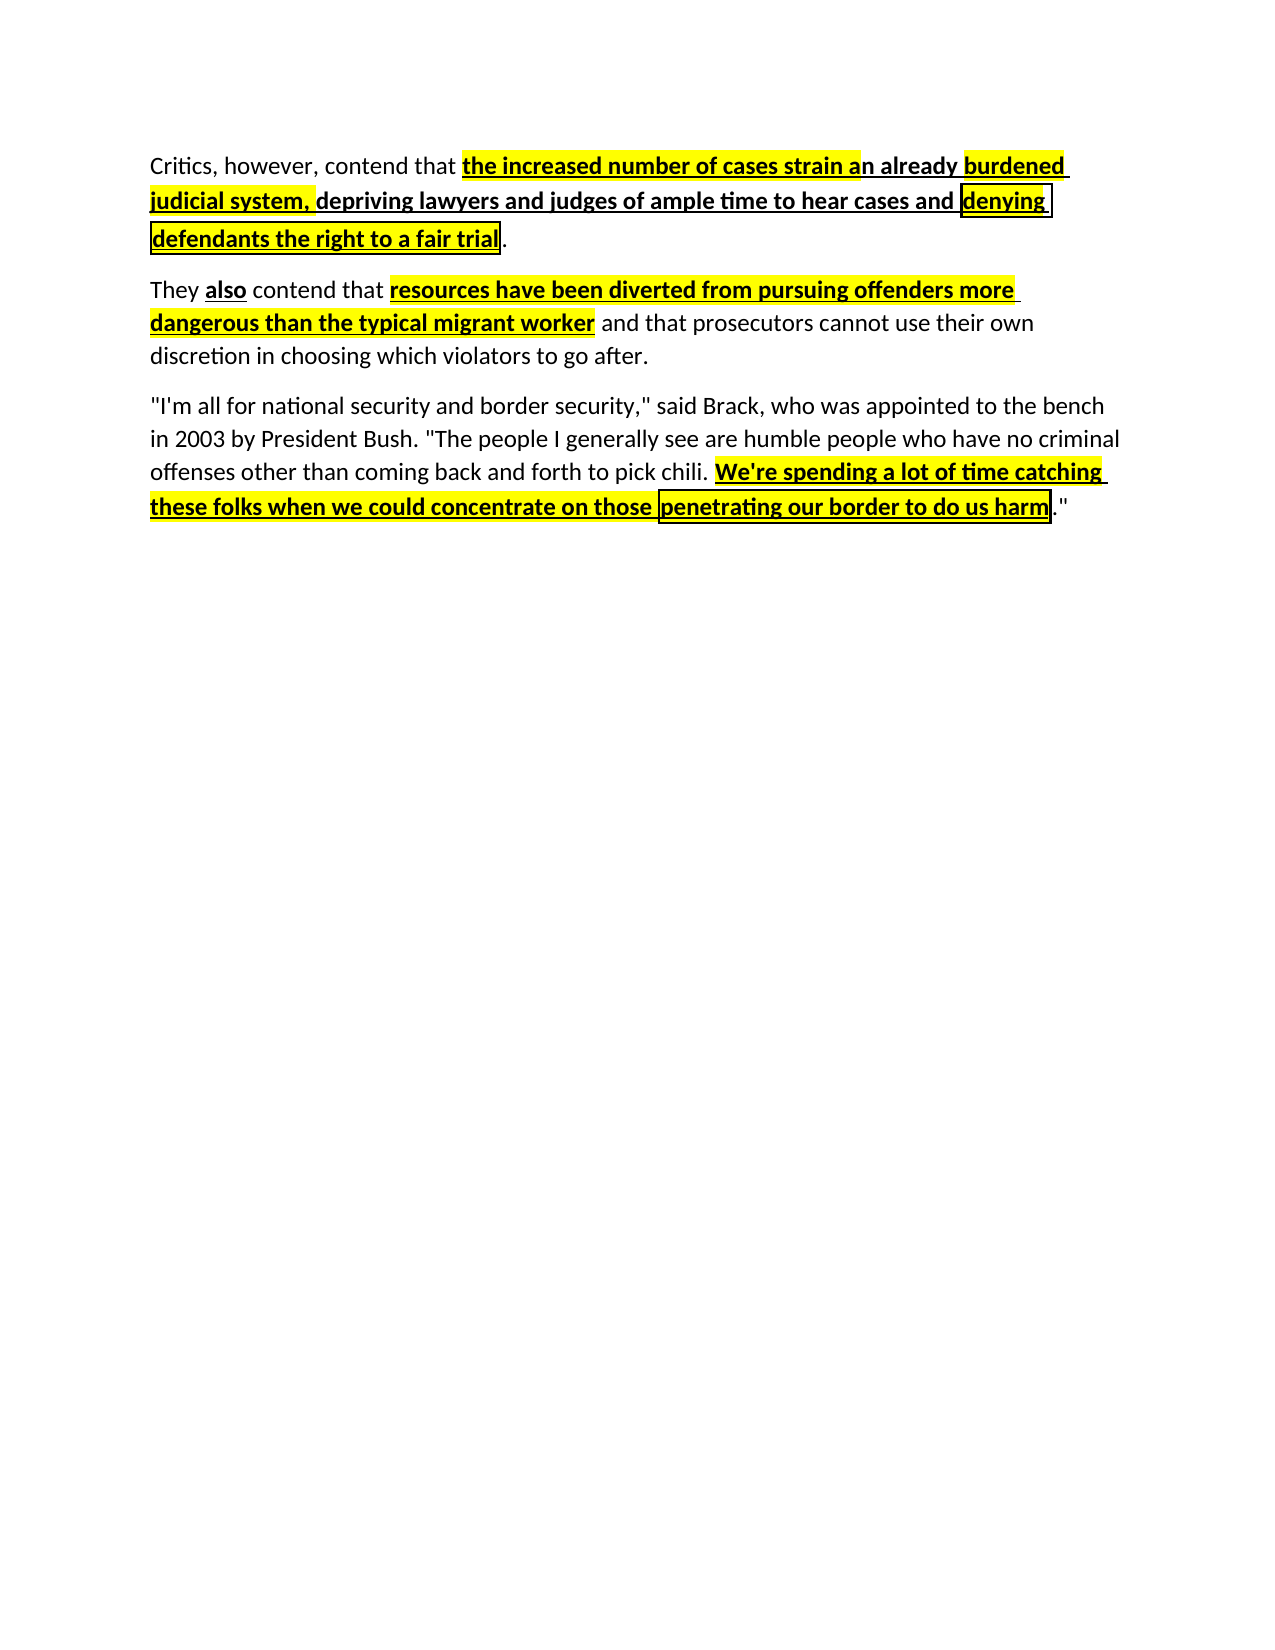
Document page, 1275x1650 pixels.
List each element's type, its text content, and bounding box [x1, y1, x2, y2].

text "I'm all for national security and border security," said Brack, who was appointed to the bench in 2003 by President Bush. "The people I generally see are humble people who have no criminal offenses other than coming back and forth to pick chili. We're spending a lot of time catching these folks when we could concentrate on those penetrating our border to do us harm." [150, 390, 1125, 524]
text Critics, however, contend that the increased number of cases strain an already burdened judicial system, depriving lawyers and judges of ample time to hear cases and denying defendants the right to a fair trial. [150, 150, 1125, 255]
text They also contend that resources have been diverted from pursuing offenders more dangerous than the typical migrant worker and that prosecutors cannot use their own discretion in choosing which violators to go after. [150, 275, 1125, 371]
